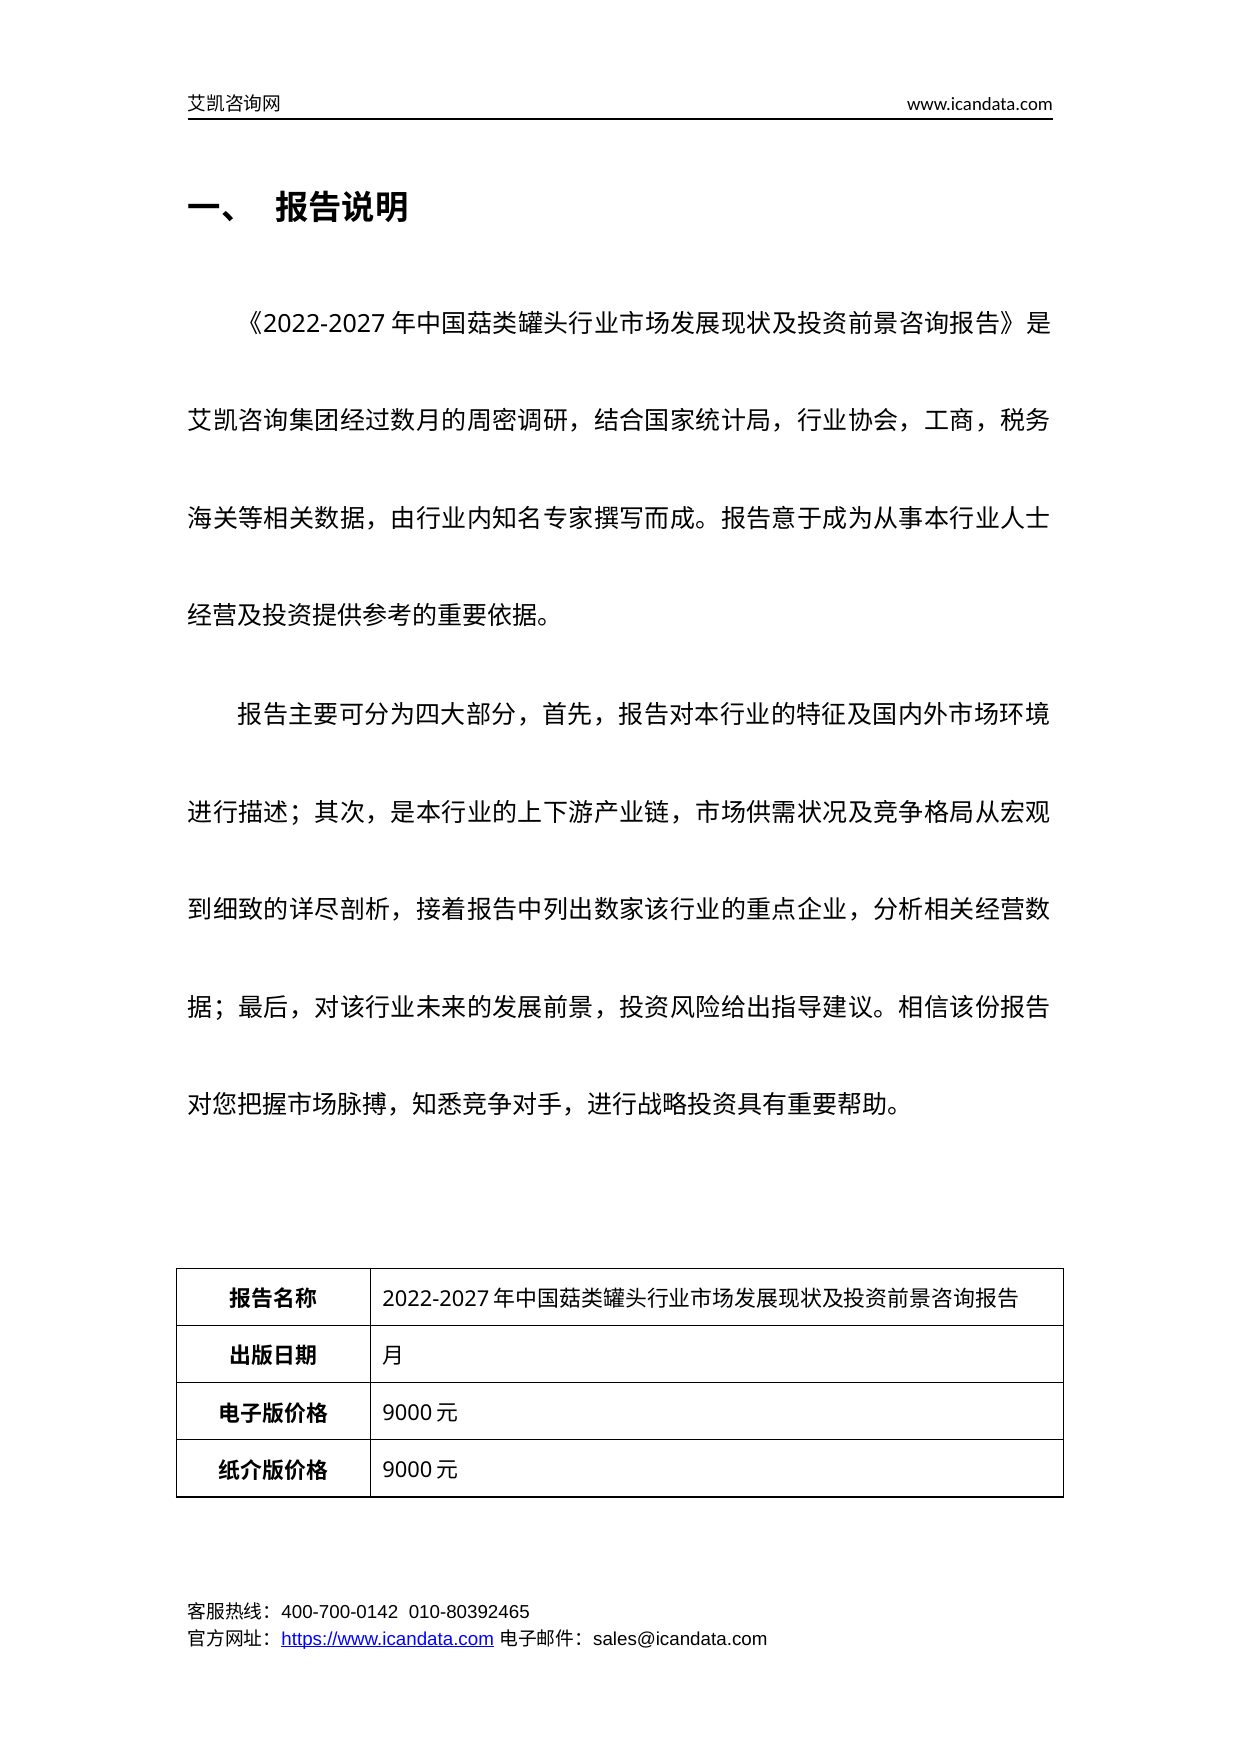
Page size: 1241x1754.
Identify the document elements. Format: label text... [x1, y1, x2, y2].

text 报告主要可分为四大部分，首先，报告对本行业的特征及国内外市场环境进行描述；其次，是本行业的上下游产业链，市场供需状况及竞争格局从宏观到细致的详尽剖析，接着报告中列出数家该行业的重点企业，分析相关经营数据；最后，对该行业未来的发展前景，投资风险给出指导建议。相信该份报告对您把握市场脉搏，知悉竞争对手，进行战略投资具有重要帮助。 [187, 681, 1053, 1136]
table_cell 9000元 [371, 1383, 1063, 1439]
table_cell 9000元 [371, 1440, 1063, 1496]
text 《2022-2027年中国菇类罐头行业市场发展现状及投资前景咨询报告》是艾凯咨询集团经过数月的周密调研，结合国家统计局，行业协会，工商，税务海关等相关数据，由行业内知名专家撰写而成。报告意于成为从事本行业人士经营及投资提供参考的重要依据。 [187, 289, 1053, 646]
table_cell 电子版价格 [177, 1383, 370, 1439]
table_header 报告名称 [177, 1269, 370, 1325]
table_cell 月 [371, 1326, 1063, 1382]
table_cell 出版日期 [177, 1326, 370, 1382]
table_cell 纸介版价格 [177, 1440, 370, 1496]
subtitle 报告说明 [187, 172, 1053, 237]
table_header 2022-2027年中国菇类罐头行业市场发展现状及投资前景咨询报告 [371, 1269, 1063, 1325]
